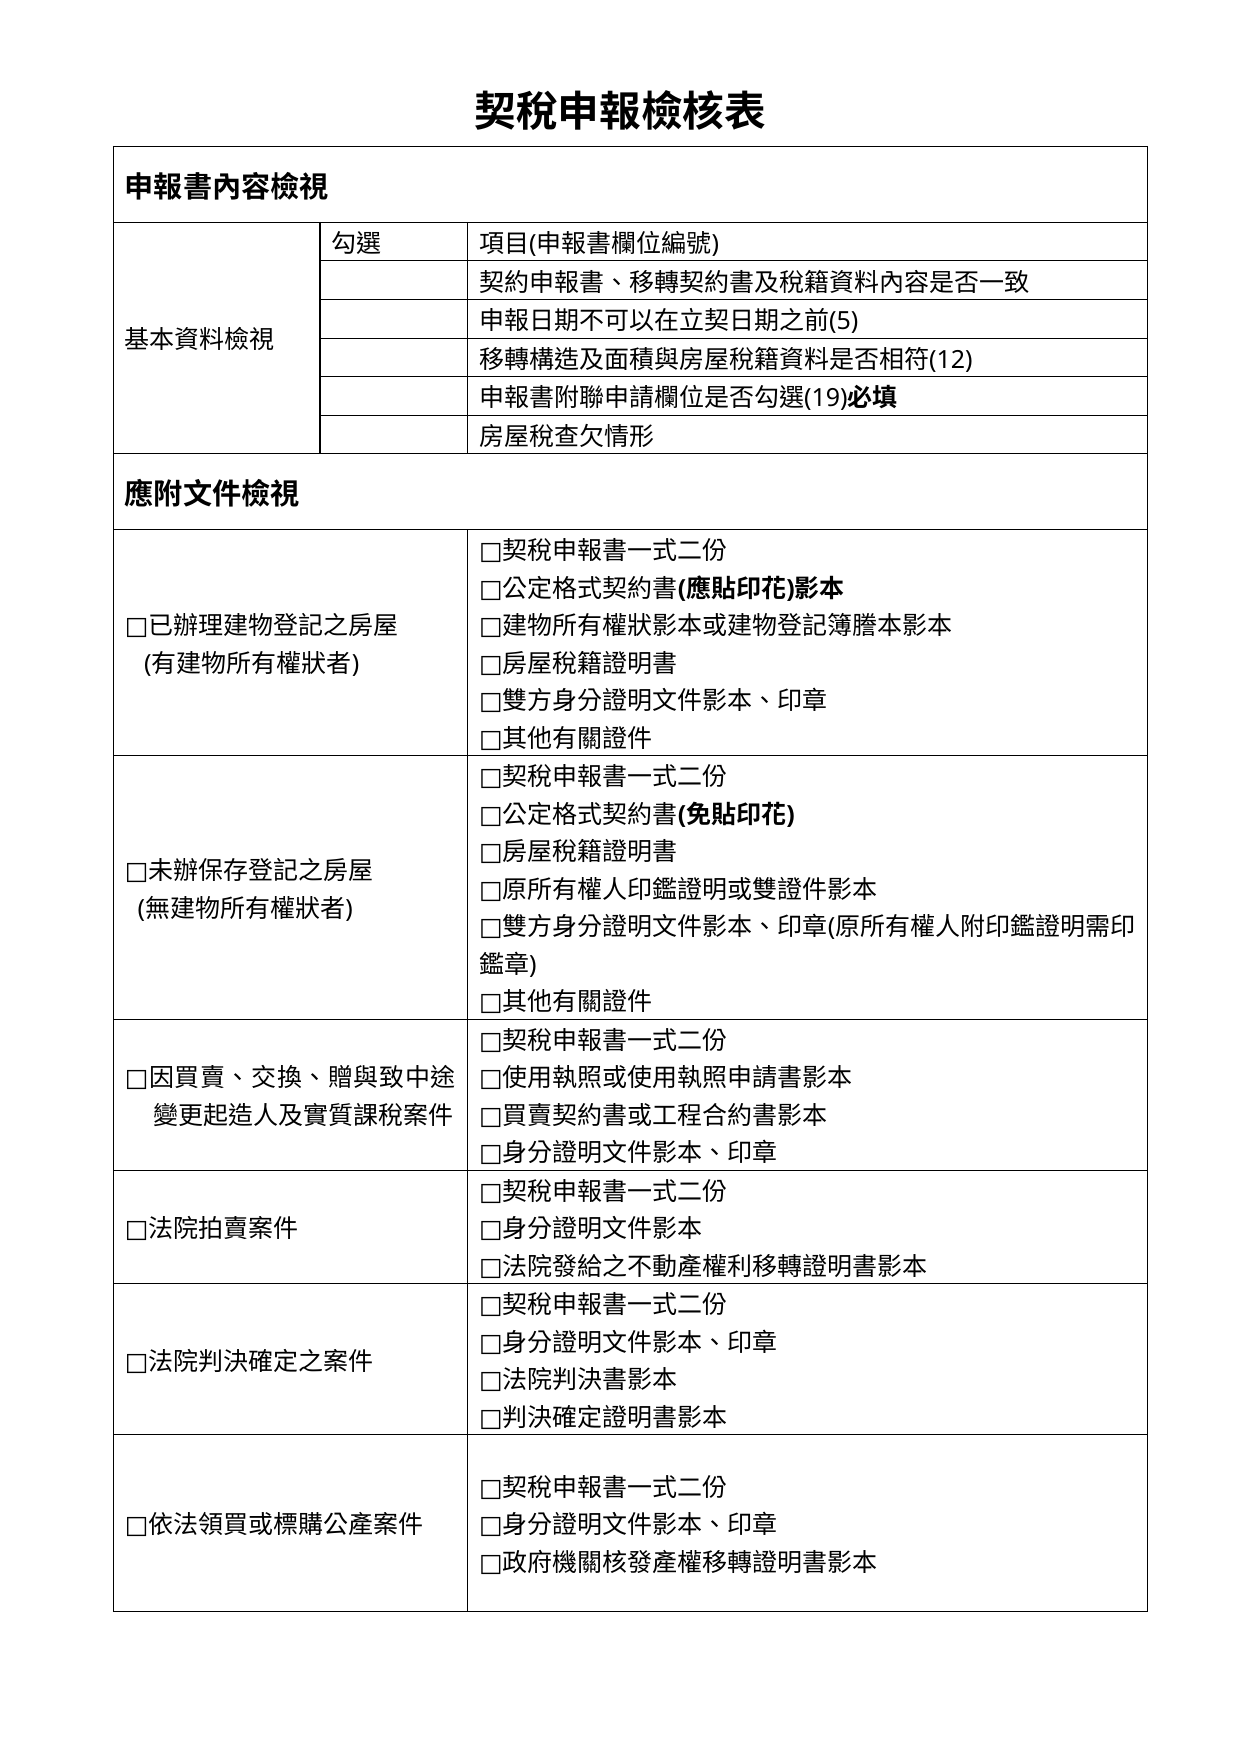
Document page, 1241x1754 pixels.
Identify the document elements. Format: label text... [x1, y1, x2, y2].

table_cell □契稅申報書一式二份 □使用執照或使用執照申請書影本 □買賣契約書或工程合約書影本 □身分證明文件影本、印章 [468, 1020, 1147, 1170]
table_cell [321, 377, 467, 414]
table_cell 房屋稅查欠情形 [468, 416, 1147, 453]
table_cell [321, 261, 467, 299]
table_cell □依法領買或標購公產案件 [114, 1435, 467, 1611]
table_cell □契稅申報書一式二份 □公定格式契約書(應貼印花)影本 □建物所有權狀影本或建物登記簿謄本影本 □房屋稅籍證明書 □雙方身分證明文件影本、印章 □其他有關證件 [468, 530, 1147, 755]
table_cell □契稅申報書一式二份 □身分證明文件影本、印章 □法院判決書影本 □判決確定證明書影本 [468, 1284, 1147, 1434]
table_cell [321, 300, 467, 337]
table_cell 基本資料檢視 [114, 223, 319, 453]
table_cell □契稅申報書一式二份 □身分證明文件影本、印章 □政府機關核發產權移轉證明書影本 [468, 1435, 1147, 1611]
table_cell □未辦保存登記之房屋 (無建物所有權狀者) [114, 756, 467, 1019]
table_cell 勾選 [321, 223, 467, 260]
table_cell 契約申報書、移轉契約書及稅籍資料內容是否一致 [468, 261, 1147, 299]
table_cell [321, 416, 467, 453]
table_cell □契稅申報書一式二份 □公定格式契約書(免貼印花) □房屋稅籍證明書 □原所有權人印鑑證明或雙證件影本 □雙方身分證明文件影本、印章(原所有權人附印鑑證明需印鑑章) □其他有關證件 [468, 756, 1147, 1019]
table_cell 應附文件檢視 [114, 454, 1147, 529]
table_cell [321, 339, 467, 376]
table_cell □法院拍賣案件 [114, 1171, 467, 1283]
text 契稅申報檢核表 [187, 71, 1053, 146]
table_cell □因買賣、交換、贈與致中途變更起造人及實質課稅案件 [114, 1020, 467, 1170]
table_cell 申報日期不可以在立契日期之前(5) [468, 300, 1147, 337]
table_cell 移轉構造及面積與房屋稅籍資料是否相符(12) [468, 339, 1147, 376]
table_cell 項目(申報書欄位編號) [468, 223, 1147, 260]
table_cell □法院判決確定之案件 [114, 1284, 467, 1434]
table_cell □已辦理建物登記之房屋 (有建物所有權狀者) [114, 530, 467, 755]
table_header 申報書內容檢視 [114, 147, 1147, 222]
table_cell 申報書附聯申請欄位是否勾選(19)必填 [468, 377, 1147, 414]
table_cell □契稅申報書一式二份 □身分證明文件影本 □法院發給之不動產權利移轉證明書影本 [468, 1171, 1147, 1283]
